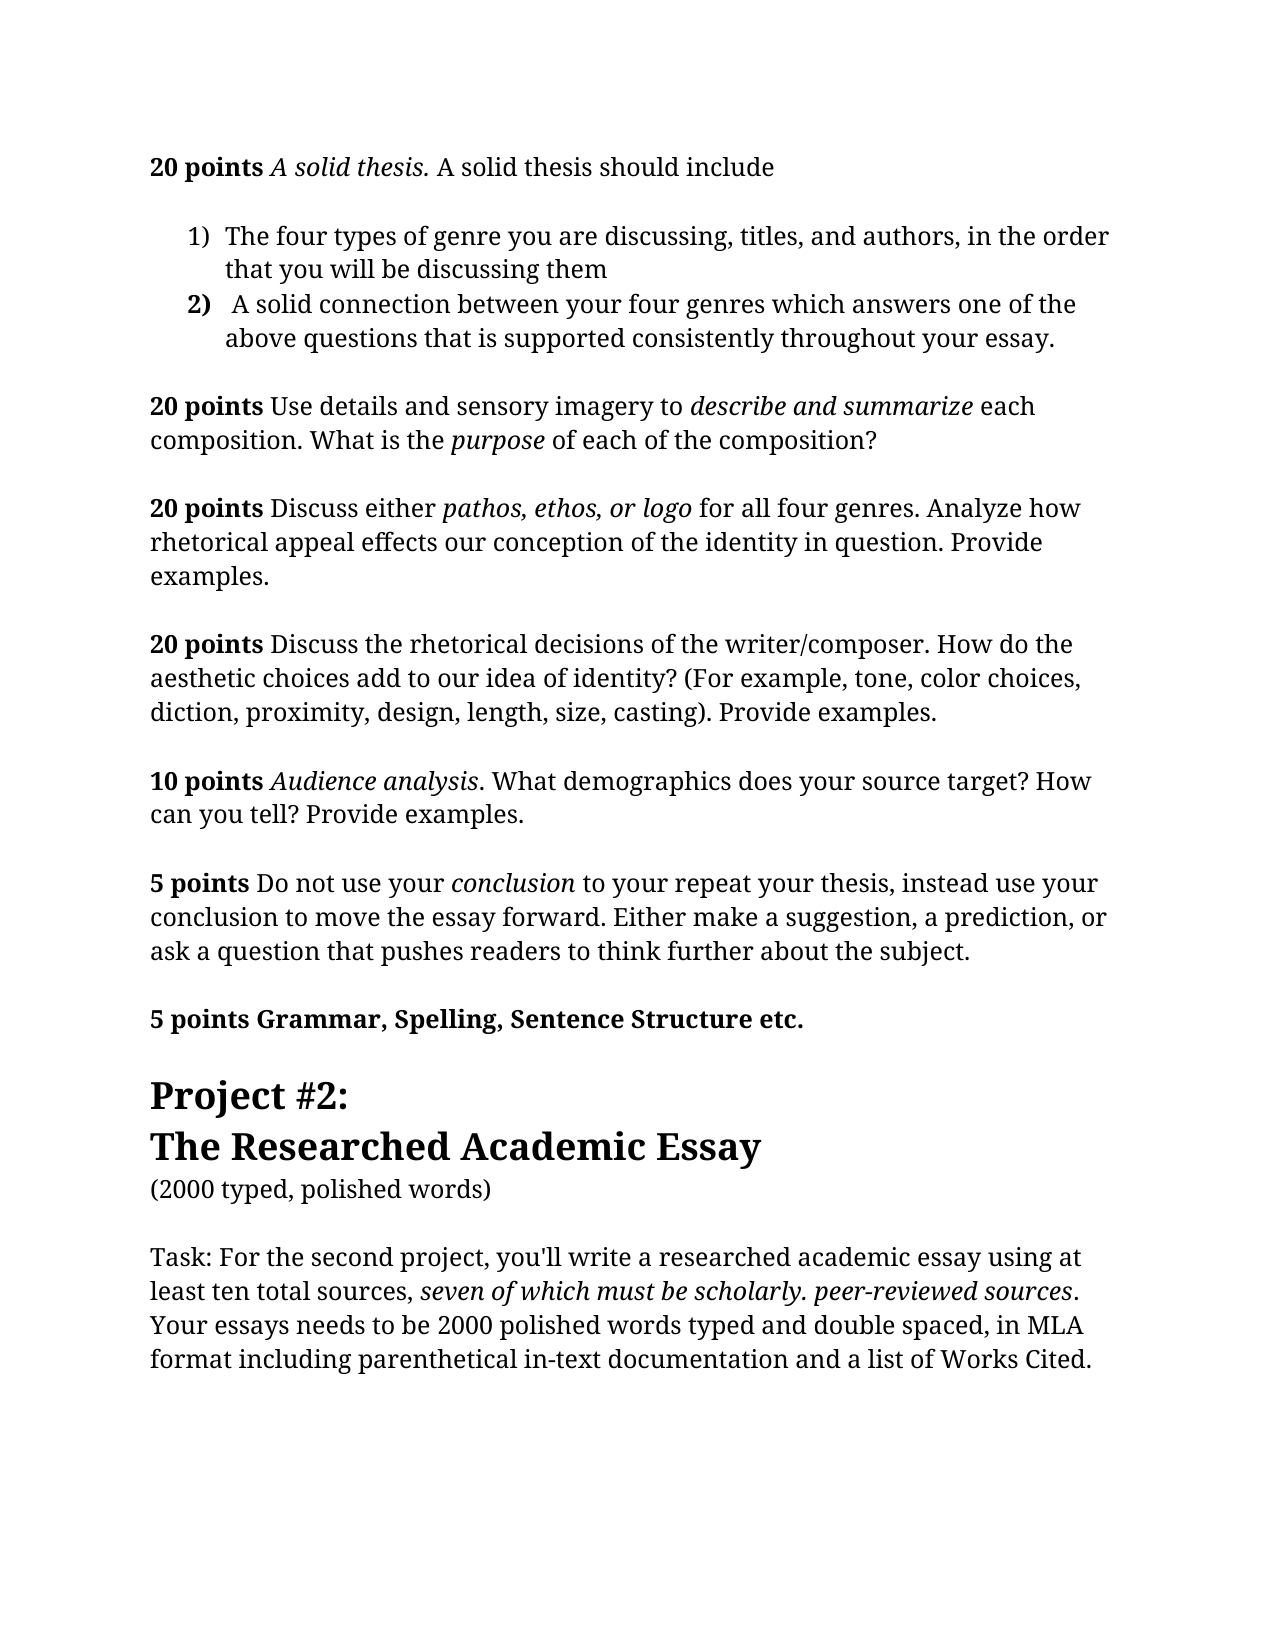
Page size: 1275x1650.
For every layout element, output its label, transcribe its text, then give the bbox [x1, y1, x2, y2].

text 20 points Discuss the rhetorical decisions of the writer/composer. How do the aesthetic choices add to our idea of identity? (For example, tone, color choices, diction, proximity, design, length, size, casting). Provide examples. [150, 627, 1125, 729]
text The Researched Academic Essay [150, 1121, 1125, 1172]
text (2000 typed, polished words) [150, 1172, 1125, 1206]
text 5 points Grammar, Spelling, Sentence Structure etc. [150, 1002, 1125, 1036]
text 5 points Do not use your conclusion to your repeat your thesis, instead use your conclusion to move the essay forward. Either make a suggestion, a prediction, or ask a question that pushes readers to think further about the subject. [150, 865, 1125, 967]
text 20 points Use details and sensory imagery to describe and summarize each composition. What is the purpose of each of the composition? [150, 388, 1125, 457]
list A solid connection between your four genres which answers one of the above questions that is supported consistently throughout your essay. [187, 286, 1125, 354]
text Project #2: [150, 1070, 1125, 1121]
text 20 points A solid thesis. A solid thesis should include [150, 150, 1125, 184]
list The four types of genre you are discussing, titles, and authors, in the order that you will be discussing them [187, 218, 1125, 286]
text 10 points Audience analysis. What demographics does your source target? How can you tell? Provide examples. [150, 763, 1125, 831]
text 20 points Discuss either pathos, ethos, or logo for all four genres. Analyze how rhetorical appeal effects our conception of the identity in question. Provide examples. [150, 491, 1125, 593]
text Task: For the second project, you'll write a researched academic essay using at least ten total sources, seven of which must be scholarly. peer-reviewed sources. Your essays needs to be 2000 polished words typed and double spaced, in MLA format including parenthetical in-text documentation and a list of Works Cited. [150, 1240, 1125, 1376]
